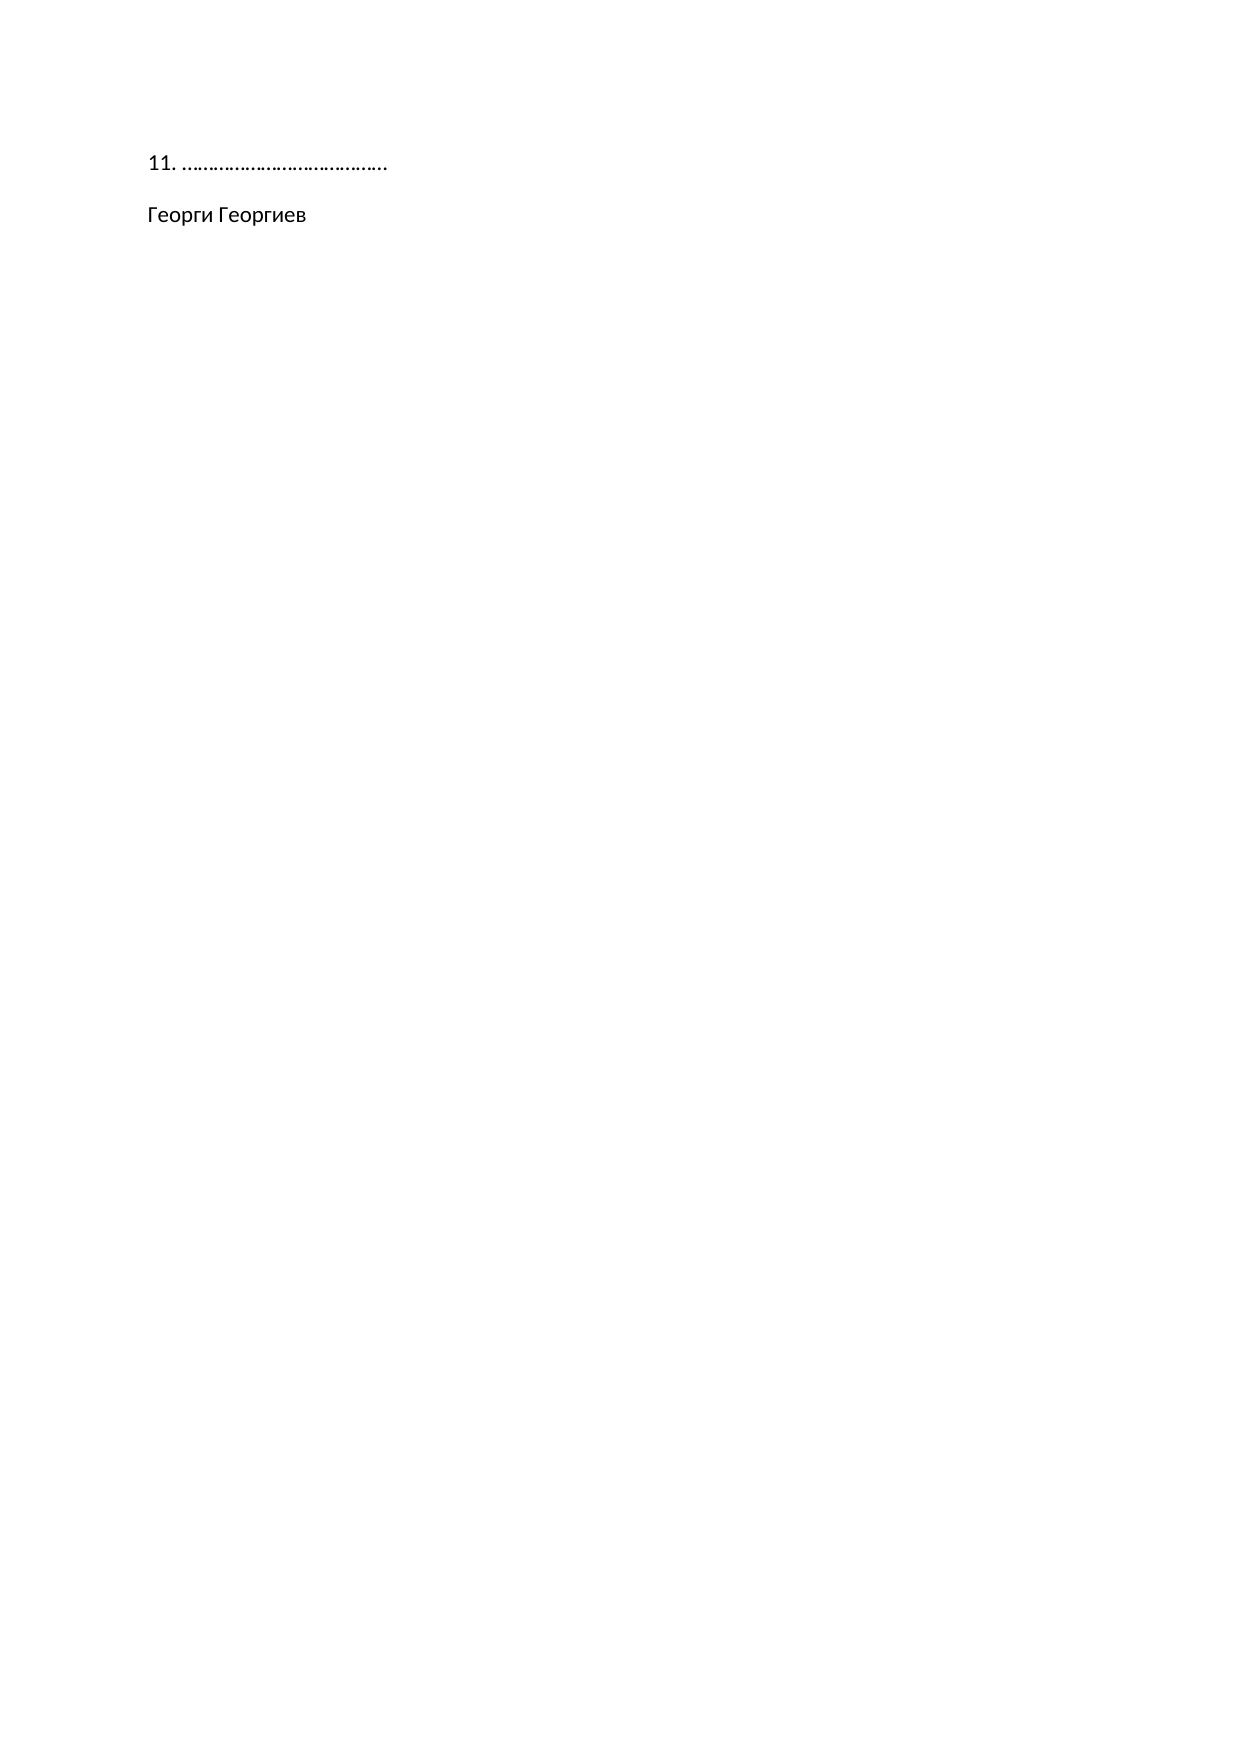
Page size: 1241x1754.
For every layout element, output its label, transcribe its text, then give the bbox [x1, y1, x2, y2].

text Георги Георгиев [148, 201, 1093, 229]
text 11. ………………………………… [148, 148, 1093, 176]
